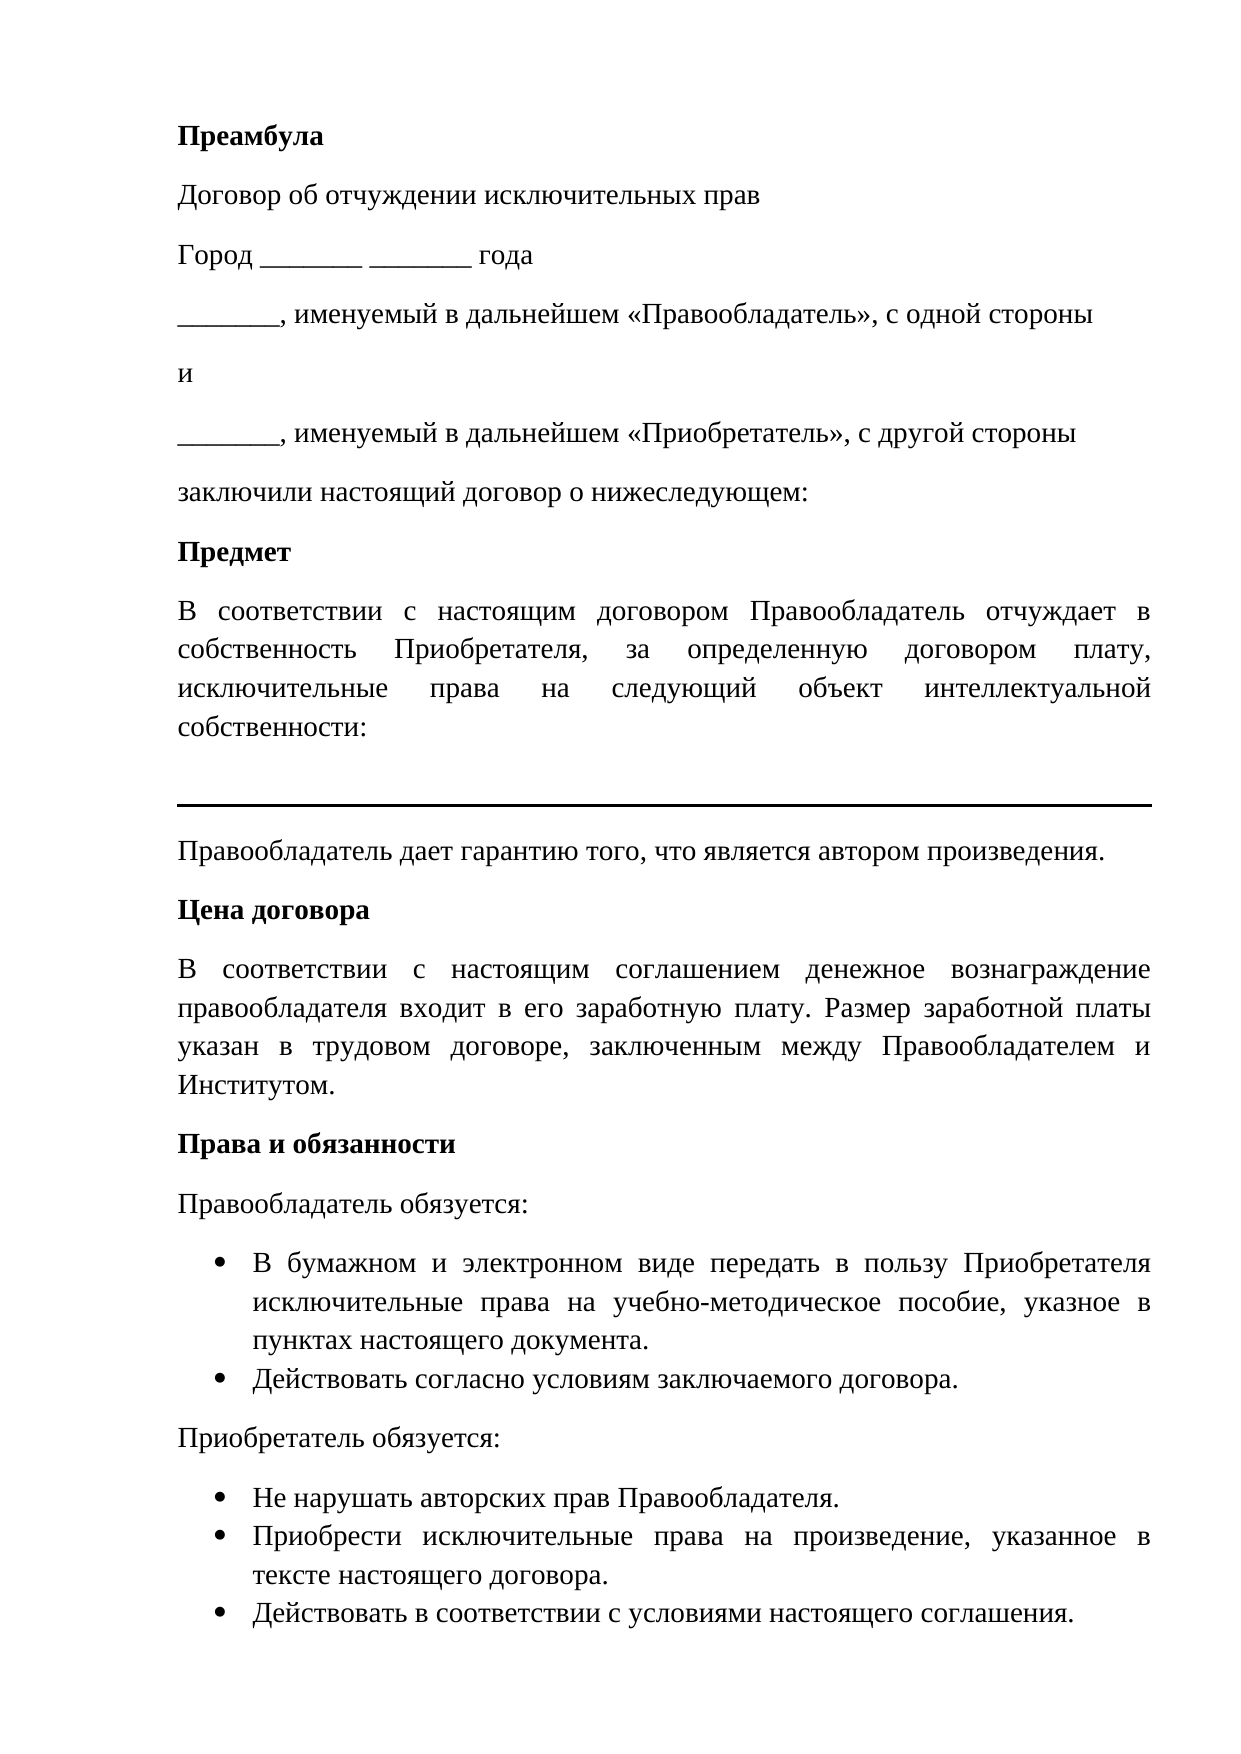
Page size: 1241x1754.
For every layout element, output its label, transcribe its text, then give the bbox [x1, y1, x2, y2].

text В соответствии с настоящим договором Правообладатель отчуждает в собственность Приобретателя, за определенную договором плату, исключительные права на следующий объект интеллектуальной собственности: [177, 593, 1152, 742]
text Приобретатель обязуется: [177, 1420, 1152, 1454]
text В соответствии с настоящим соглашением денежное вознаграждение правообладателя входит в его заработную плату. Размер заработной платы указан в трудовом договоре, заключенным между Правообладателем и Институтом. [177, 951, 1152, 1101]
list Приобрести исключительные права на произведение, указанное в тексте настоящего договора. [215, 1518, 1152, 1591]
list В бумажном и электронном виде передать в пользу Приобретателя исключительные права на учебно-методическое пособие, указное в пунктах настоящего документа. [215, 1245, 1152, 1356]
text Город _______ _______ года [177, 237, 1152, 270]
text Цена договора [177, 892, 1152, 926]
list Не нарушать авторских прав Правообладателя. [215, 1480, 1152, 1513]
text Права и обязанности [177, 1126, 1152, 1160]
text заключили настоящий договор о нижеследующем: [177, 474, 1152, 508]
text _______, именуемый в дальнейшем «Приобретатель», с другой стороны [177, 415, 1152, 448]
text _______, именуемый в дальнейшем «Правообладатель», с одной стороны [177, 296, 1152, 330]
text Правообладатель обязуется: [177, 1186, 1152, 1219]
text Предмет [177, 534, 1152, 567]
list Действовать согласно условиям заключаемого договора. [215, 1361, 1152, 1394]
text Преамбула [177, 118, 1152, 152]
text Правообладатель дает гарантию того, что является автором произведения. [177, 833, 1152, 866]
text и [177, 356, 1152, 389]
list Действовать в соответствии с условиями настоящего соглашения. [215, 1596, 1152, 1629]
text Договор об отчуждении исключительных прав [177, 177, 1152, 211]
